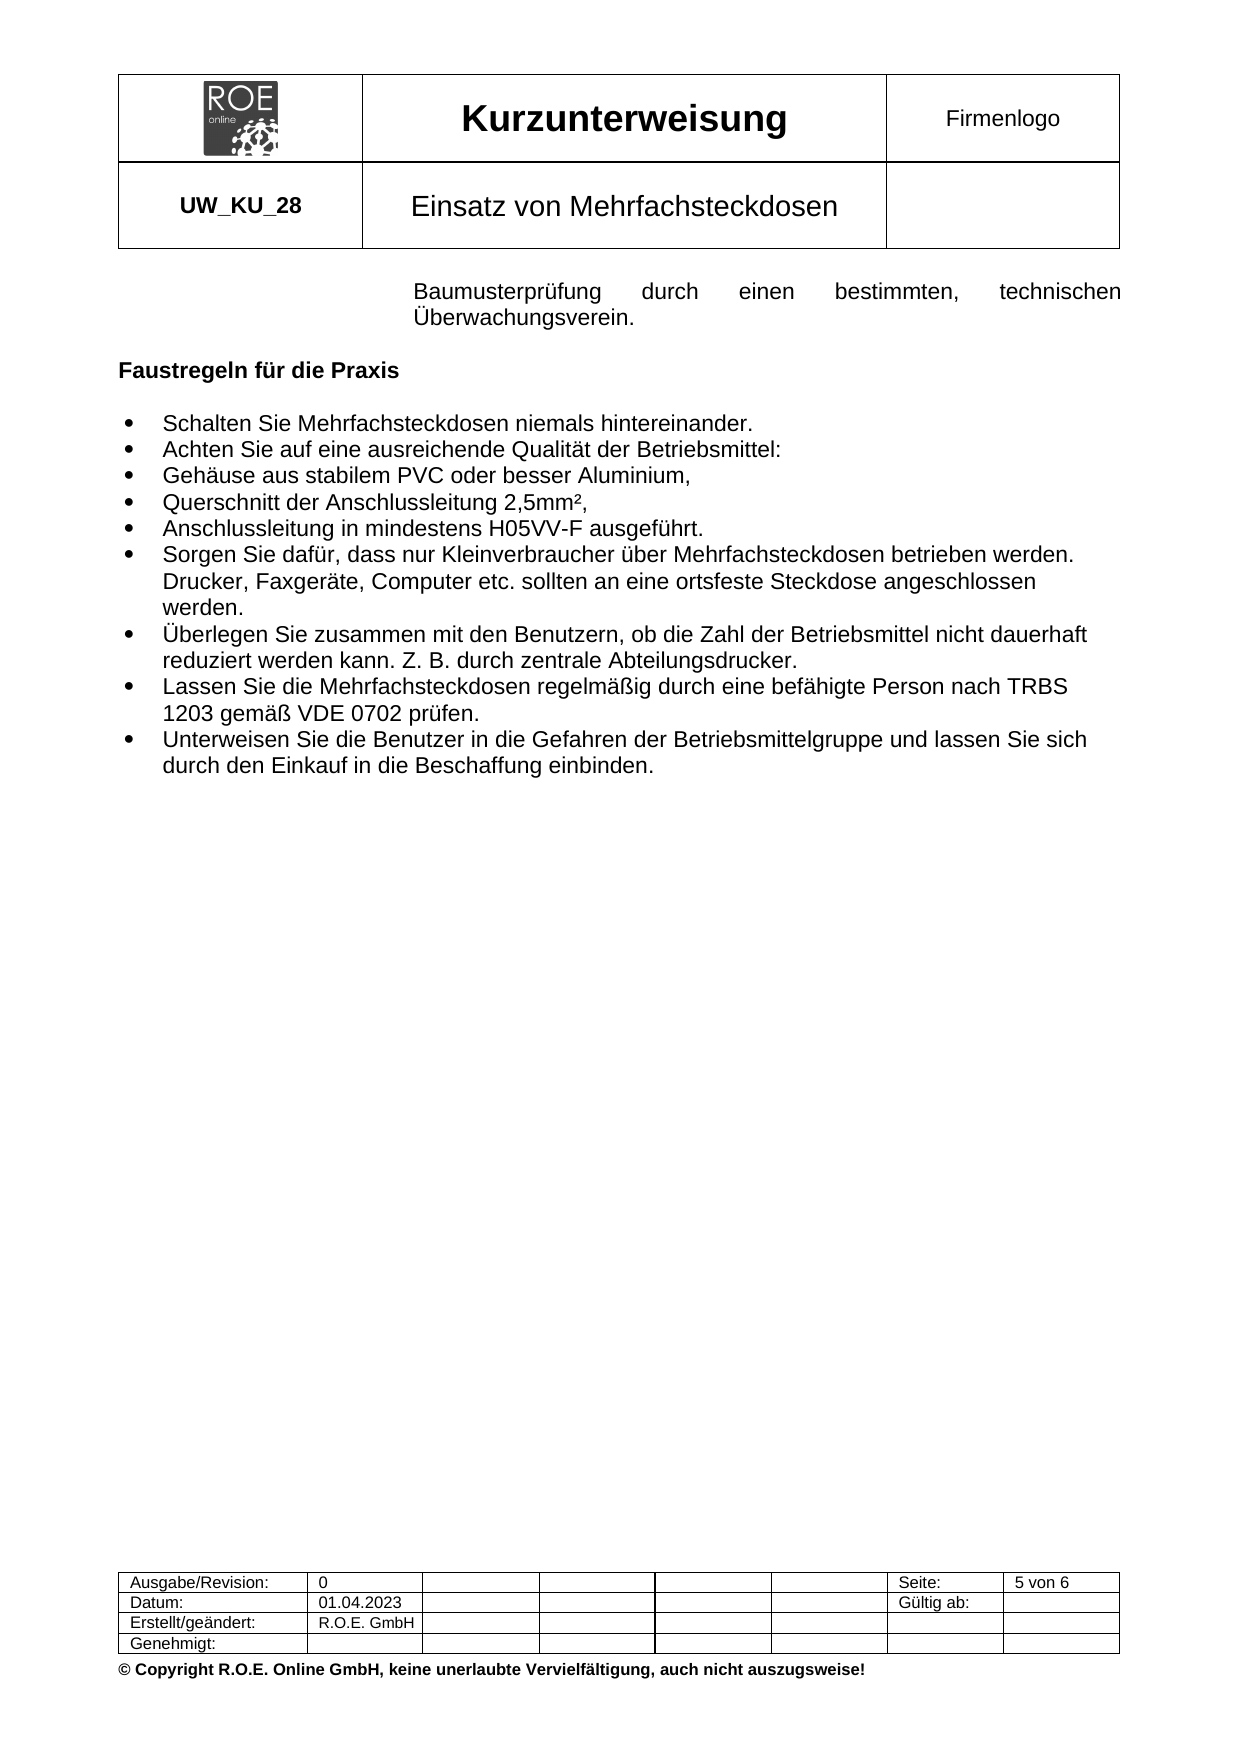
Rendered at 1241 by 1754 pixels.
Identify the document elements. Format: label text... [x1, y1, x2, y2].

list Querschnitt der Anschlussleitung 2,5mm², [125, 489, 1122, 515]
list Überlegen Sie zusammen mit den Benutzern, ob die Zahl der Betriebsmittel nicht dauerhaft reduziert werden kann. Z. B. durch zentrale Abteilungsdrucker. [125, 621, 1122, 673]
list Sorgen Sie dafür, dass nur Kleinverbraucher über Mehrfachsteckdosen betrieben werden. Drucker, Faxgeräte, Computer etc. sollten an eine ortsfeste Steckdose angeschlossen werden. [125, 541, 1122, 621]
picture [203, 81, 278, 156]
list Anschlussleitung in mindestens H05VV-F ausgeführt. [125, 515, 1122, 541]
list Schalten Sie Mehrfachsteckdosen niemals hintereinander. [125, 410, 1122, 436]
list Lassen Sie die Mehrfachsteckdosen regelmäßig durch eine befähigte Person nach TRBS 1203 gemäß VDE 0702 prüfen. [125, 673, 1122, 726]
text Faustregeln für die Praxis [118, 357, 1122, 383]
list Achten Sie auf eine ausreichende Qualität der Betriebsmittel: [125, 436, 1122, 462]
list Unterweisen Sie die Benutzer in die Gefahren der Betriebsmittelgruppe und lassen Sie sich durch den Einkauf in die Beschaffung einbinden. [125, 726, 1122, 779]
list Gehäuse aus stabilem PVC oder besser Aluminium, [125, 462, 1122, 489]
